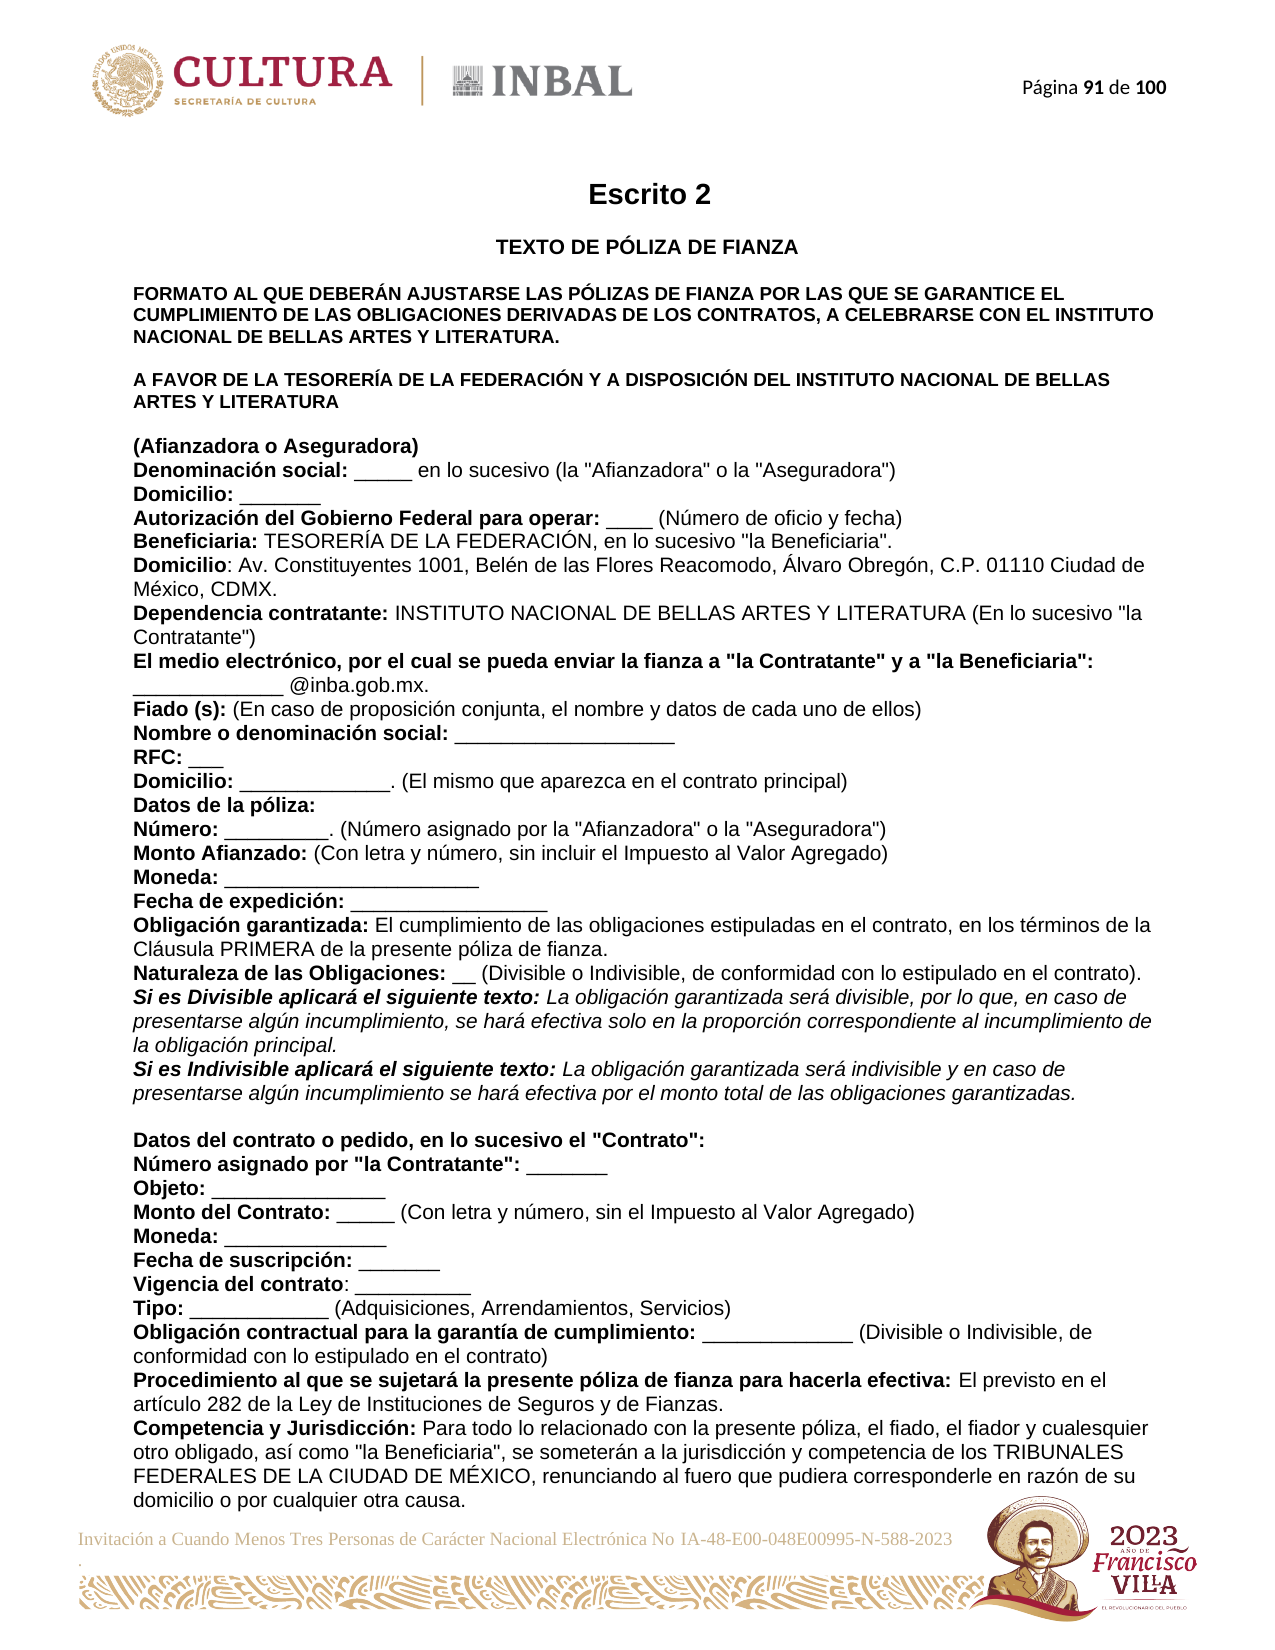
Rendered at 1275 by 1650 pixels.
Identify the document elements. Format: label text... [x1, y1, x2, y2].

text Escrito 2 [133, 177, 1166, 211]
text Fiado (s): (En caso de proposición conjunta, el nombre y datos de cada uno de ellos) [133, 697, 1166, 721]
text Competencia y Jurisdicción: Para todo lo relacionado con la presente póliza, el fiado, el fiador y cualesquier otro obligado, así como "la Beneficiaria", se someterán a la jurisdicción y competencia de los TRIBUNALES FEDERALES DE LA CIUDAD DE MÉXICO, renunciando al fuero que pudiera corresponderle en razón de su domicilio o por cualquier otra causa. [133, 1416, 1166, 1512]
text Número: _________. (Número asignado por la "Afianzadora" o la "Aseguradora") [133, 817, 1166, 841]
text Vigencia del contrato: __________ [133, 1272, 1166, 1296]
text Procedimiento al que se sujetará la presente póliza de fianza para hacerla efectiva: El previsto en el artículo 282 de la Ley de Instituciones de Seguros y de Fianzas. [133, 1368, 1166, 1416]
text Texto de póliza de fianza [133, 235, 1161, 259]
text El medio electrónico, por el cual se pueda enviar la fianza a "la Contratante" y a "la Beneficiaria": _____________ @inba.gob.mx. [133, 649, 1166, 697]
text RFC: ___ [133, 745, 1166, 769]
text Número asignado por "la Contratante": _______ [133, 1152, 1166, 1176]
text FORMATO AL QUE DEBERÁN AJUSTARSE LAS PÓLIZAS DE FIANZA POR LAS QUE SE GARANTICE EL CUMPLIMIENTO DE LAS OBLIGACIONES DERIVADAS DE LOS CONTRATOS, A CELEBRARSE CON EL INSTITUTO NACIONAL DE BELLAS ARTES Y LITERATURA. [133, 283, 1166, 347]
picture [0, 0, 725, 162]
text Objeto: _______________ [133, 1176, 1166, 1200]
text Naturaleza de las Obligaciones: __ (Divisible o Indivisible, de conformidad con lo estipulado en el contrato). [133, 961, 1166, 984]
text Denominación social: _____ en lo sucesivo (la "Afianzadora" o la "Aseguradora") [133, 457, 1166, 481]
text Tipo: ____________ (Adquisiciones, Arrendamientos, Servicios) [133, 1296, 1166, 1320]
text Monto del Contrato: _____ (Con letra y número, sin el Impuesto al Valor Agregado) [133, 1200, 1166, 1224]
text Autorización del Gobierno Federal para operar: ____ (Número de oficio y fecha) [133, 505, 1166, 529]
text Fecha de suscripción: _______ [133, 1248, 1166, 1272]
text Obligación garantizada: El cumplimiento de las obligaciones estipuladas en el contrato, en los términos de la Cláusula PRIMERA de la presente póliza de fianza. [133, 913, 1166, 961]
text Monto Afianzado: (Con letra y número, sin incluir el Impuesto al Valor Agregado) [133, 841, 1166, 865]
text Si es Divisible aplicará el siguiente texto: La obligación garantizada será divisible, por lo que, en caso de presentarse algún incumplimiento, se hará efectiva solo en la proporción correspondiente al incumplimiento de la obligación principal. [133, 984, 1166, 1056]
text Moneda: ______________________ [133, 865, 1166, 889]
text Datos del contrato o pedido, en lo sucesivo el "Contrato": [133, 1128, 1166, 1152]
text A FAVOR DE LA TESORERÍA DE LA FEDERACIÓN Y A DISPOSICIÓN DEL INSTITUTO NACIONAL DE BELLAS ARTES Y LITERATURA [133, 369, 1166, 412]
text Datos de la póliza: [133, 793, 1166, 817]
text Nombre o denominación social: ___________________ [133, 721, 1166, 745]
text Moneda: ______________ [133, 1224, 1166, 1248]
text Beneficiaria: TESORERÍA DE LA FEDERACIÓN, en lo sucesivo "la Beneficiaria". [133, 529, 1166, 553]
picture [0, 1496, 1275, 1650]
text Domicilio: _______ [133, 481, 1166, 505]
text Obligación contractual para la garantía de cumplimiento: _____________ (Divisible o Indivisible, de conformidad con lo estipulado en el contrato) [133, 1320, 1166, 1368]
text Fecha de expedición: _________________ [133, 889, 1166, 913]
text Domicilio: _____________. (El mismo que aparezca en el contrato principal) [133, 769, 1166, 793]
text Domicilio: Av. Constituyentes 1001, Belén de las Flores Reacomodo, Álvaro Obregón, C.P. 01110 Ciudad de México, CDMX. [133, 553, 1166, 601]
text (Afianzadora o Aseguradora) [133, 433, 1166, 457]
text Dependencia contratante: INSTITUTO NACIONAL DE BELLAS ARTES Y LITERATURA (En lo sucesivo "la Contratante") [133, 601, 1166, 649]
text Si es Indivisible aplicará el siguiente texto: La obligación garantizada será indivisible y en caso de presentarse algún incumplimiento se hará efectiva por el monto total de las obligaciones garantizadas. [133, 1056, 1166, 1104]
